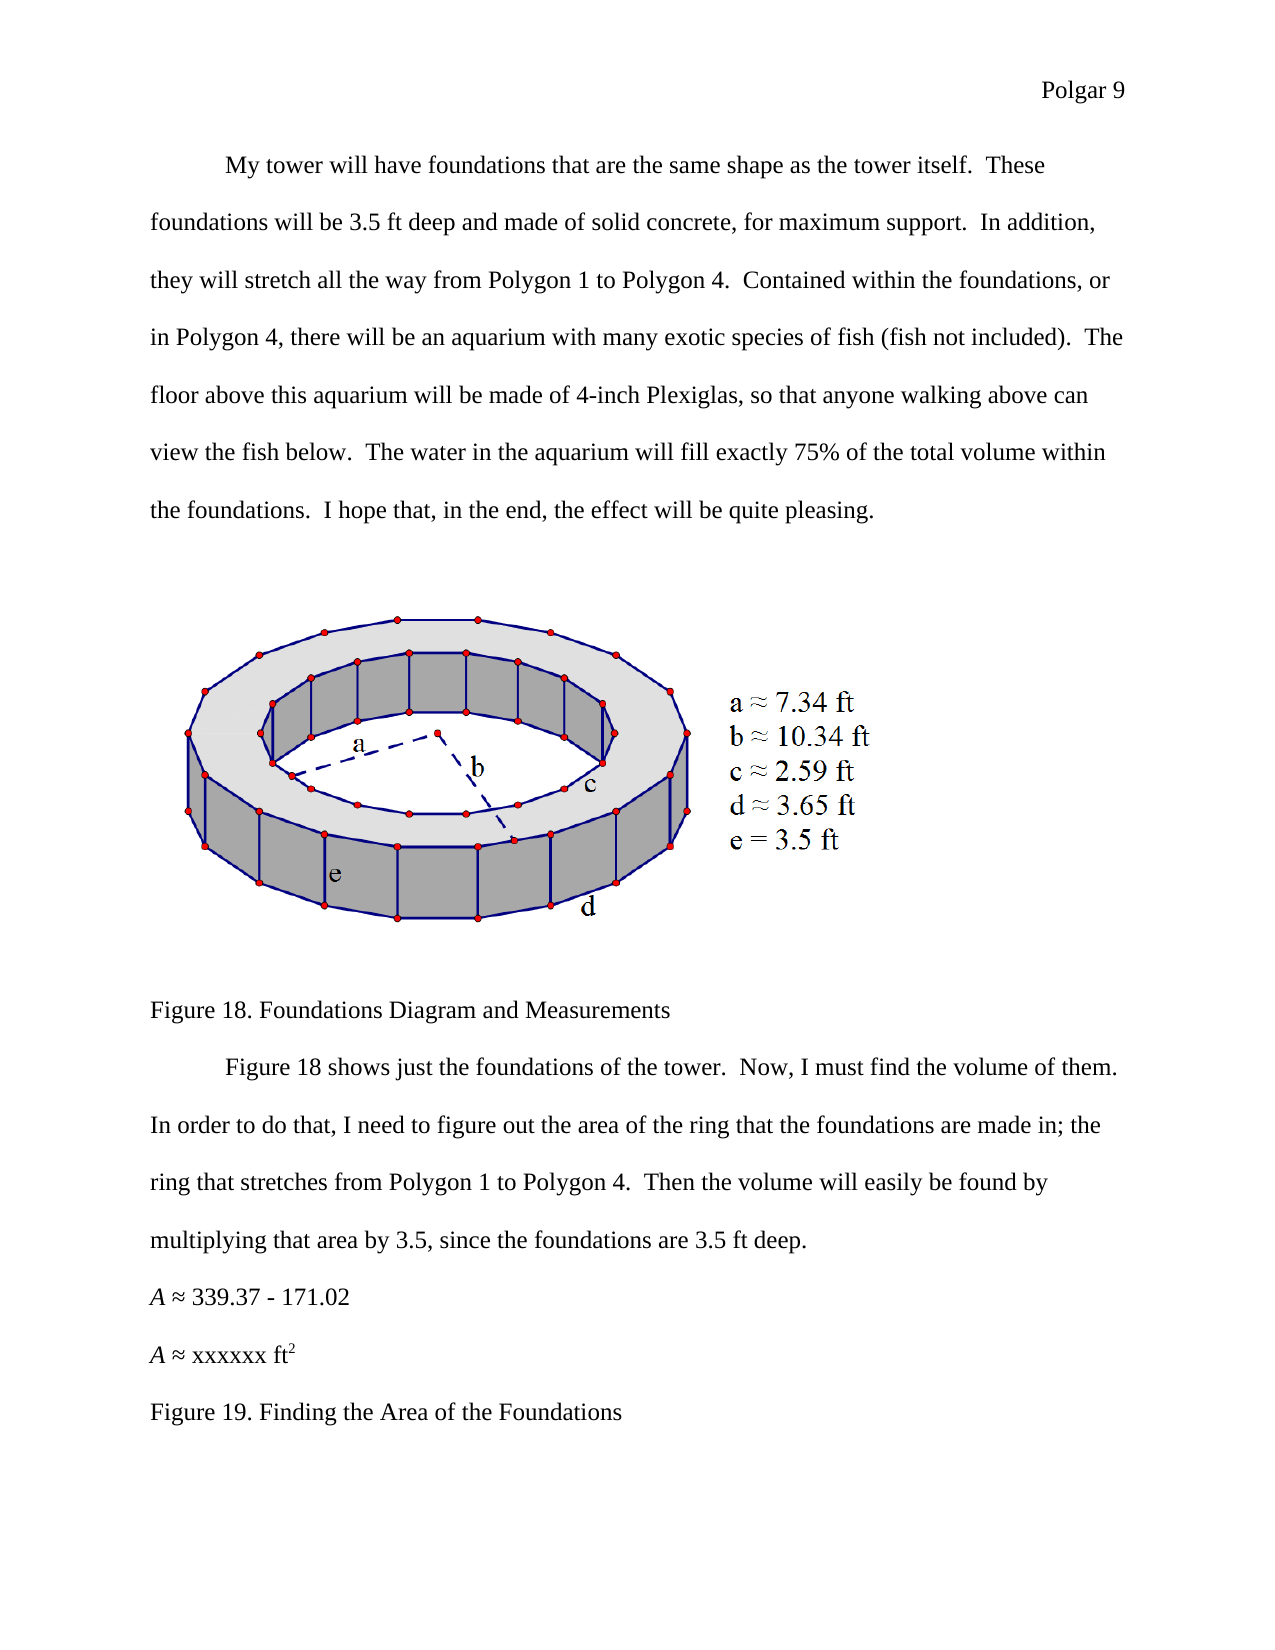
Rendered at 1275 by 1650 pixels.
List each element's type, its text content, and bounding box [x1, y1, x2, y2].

picture [150, 552, 901, 995]
text Figure 18 shows just the foundations of the tower. Now, I must find the volume of them. In order to do that, I need to figure out the area of the ring that the foundations are made in; the ring that stretches from Polygon 1 to Polygon 4. Then the volume will easily be found by multiplying that area by 3.5, since the foundations are 3.5 ft deep. [150, 1052, 1125, 1254]
text My tower will have foundations that are the same shape as the tower itself. These foundations will be 3.5 ft deep and made of solid concrete, for maximum support. In addition, they will stretch all the way from Polygon 1 to Polygon 4. Contained within the foundations, or in Polygon 4, there will be an aquarium with many exotic species of fish (fish not included). The floor above this aquarium will be made of 4-inch Plexiglas, so that anyone walking above can view the fish below. The water in the aquarium will fill exactly 75% of the total volume within the foundations. I hope that, in the end, the effect will be quite pleasing. [150, 150, 1125, 524]
text Figure 18. Foundations Diagram and Measurements [150, 995, 1125, 1024]
text A ≈ 339.37 - 171.02 [150, 1282, 1125, 1311]
text Figure 19. Finding the Area of the Foundations [150, 1397, 1125, 1426]
text A ≈ xxxxxx ft2 [150, 1340, 1125, 1369]
